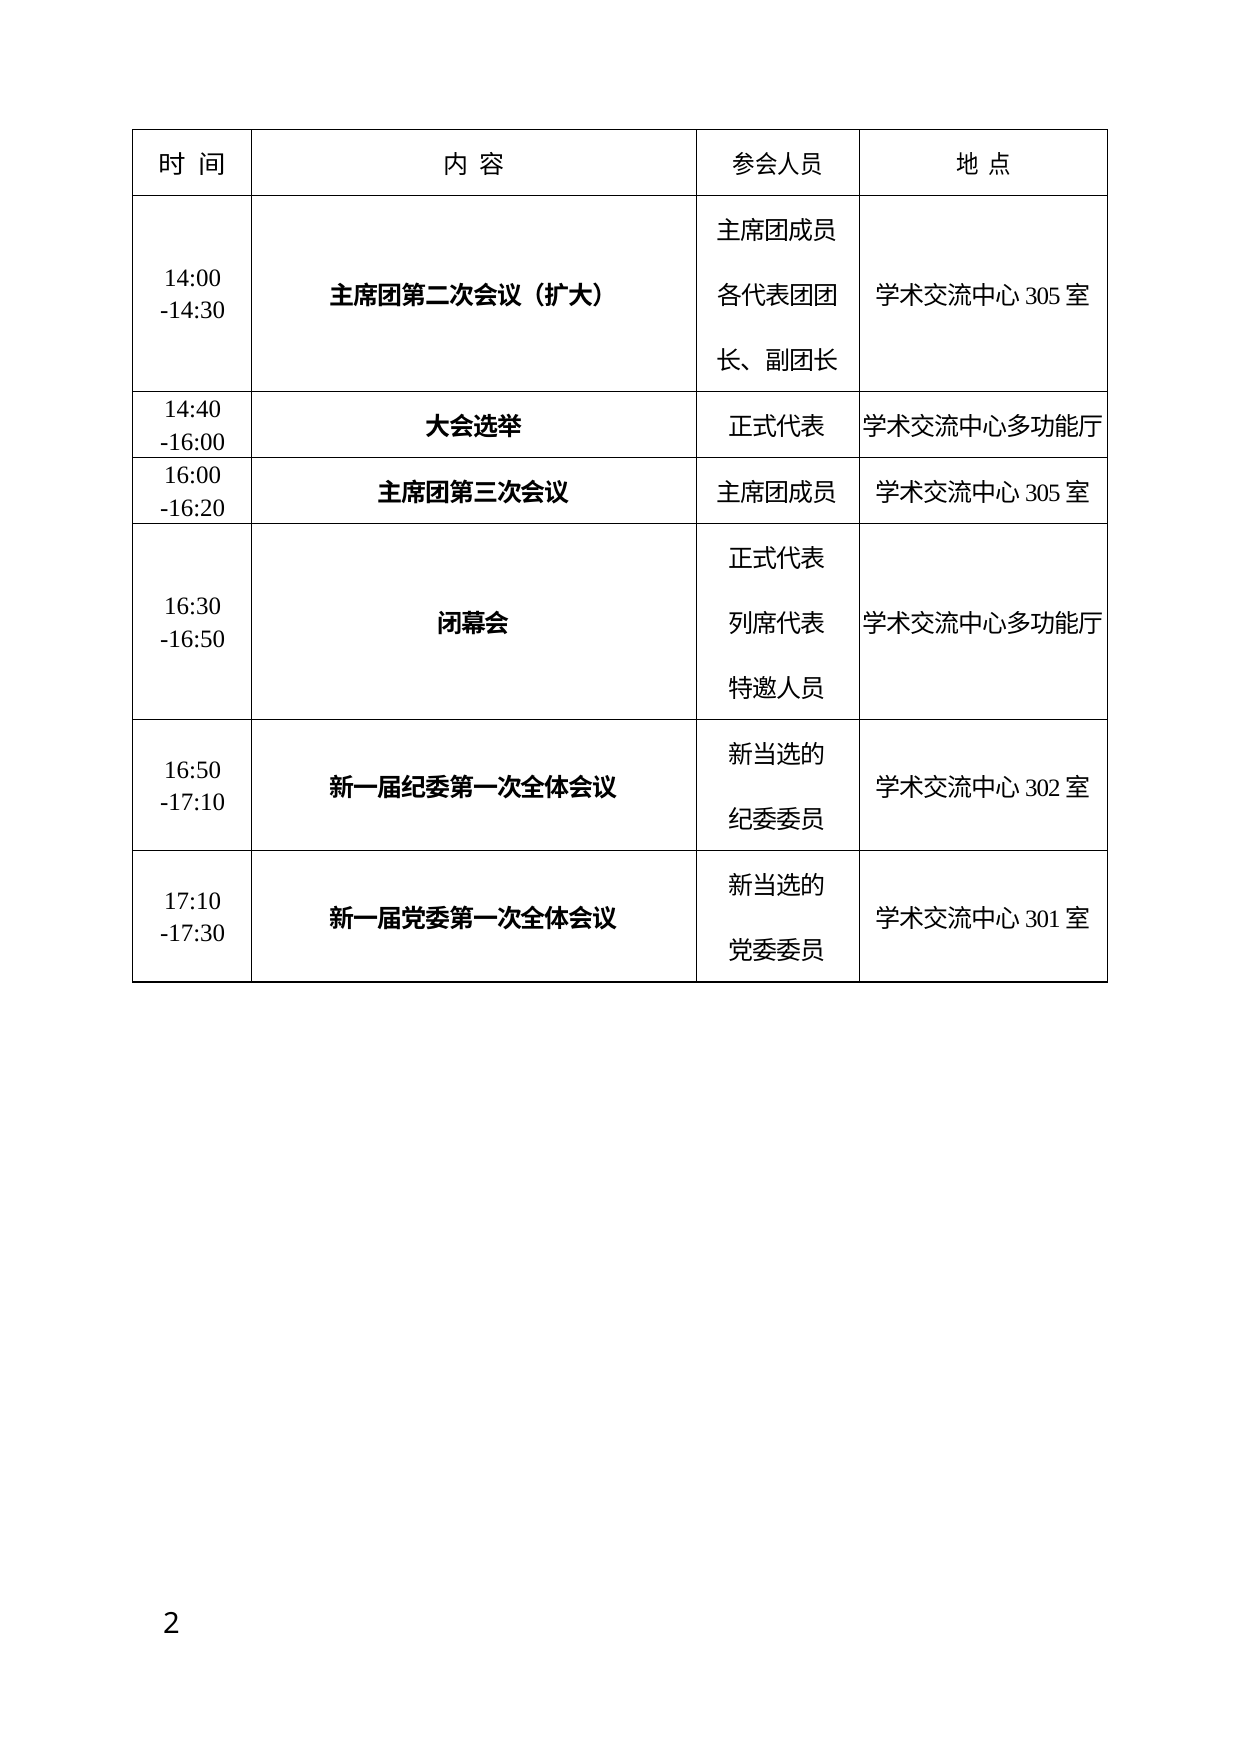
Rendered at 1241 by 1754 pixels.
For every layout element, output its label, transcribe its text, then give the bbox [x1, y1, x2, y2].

table_cell 14:40 -16:00 [133, 392, 251, 457]
table_cell 学术交流中心302室 [860, 720, 1107, 850]
table_cell 新一届纪委第一次全体会议 [252, 720, 696, 850]
table_cell 16:00 -16:20 [133, 458, 251, 523]
table_cell 14:00 -14:30 [133, 196, 251, 391]
table_cell 主席团第三次会议 [252, 458, 696, 523]
table_header 地 点 [860, 130, 1107, 195]
table_cell 学术交流中心305室 [860, 196, 1107, 391]
table_header 时 间 [133, 130, 251, 195]
table_cell 学术交流中心305室 [860, 458, 1107, 523]
table_cell 17:10 -17:30 [133, 851, 251, 981]
table_cell 16:50 -17:10 [133, 720, 251, 850]
table_cell 学术交流中心多功能厅 [860, 524, 1107, 719]
table_cell 主席团成员 各代表团团长、副团长 [697, 196, 859, 391]
table_header 内 容 [252, 130, 696, 195]
table_cell 正式代表 列席代表 特邀人员 [697, 524, 859, 719]
table_cell 主席团第二次会议（扩大） [252, 196, 696, 391]
table_cell 学术交流中心多功能厅 [860, 392, 1107, 457]
table_cell 大会选举 [252, 392, 696, 457]
table_cell 16:30 -16:50 [133, 524, 251, 719]
table_cell 正式代表 [697, 392, 859, 457]
table_cell 主席团成员 [697, 458, 859, 523]
table_cell 新一届党委第一次全体会议 [252, 851, 696, 981]
table_cell 新当选的 纪委委员 [697, 720, 859, 850]
table_cell 学术交流中心301室 [860, 851, 1107, 981]
table_cell 闭幕会 [252, 524, 696, 719]
table_header 参会人员 [697, 130, 859, 195]
table_cell 新当选的 党委委员 [697, 851, 859, 981]
